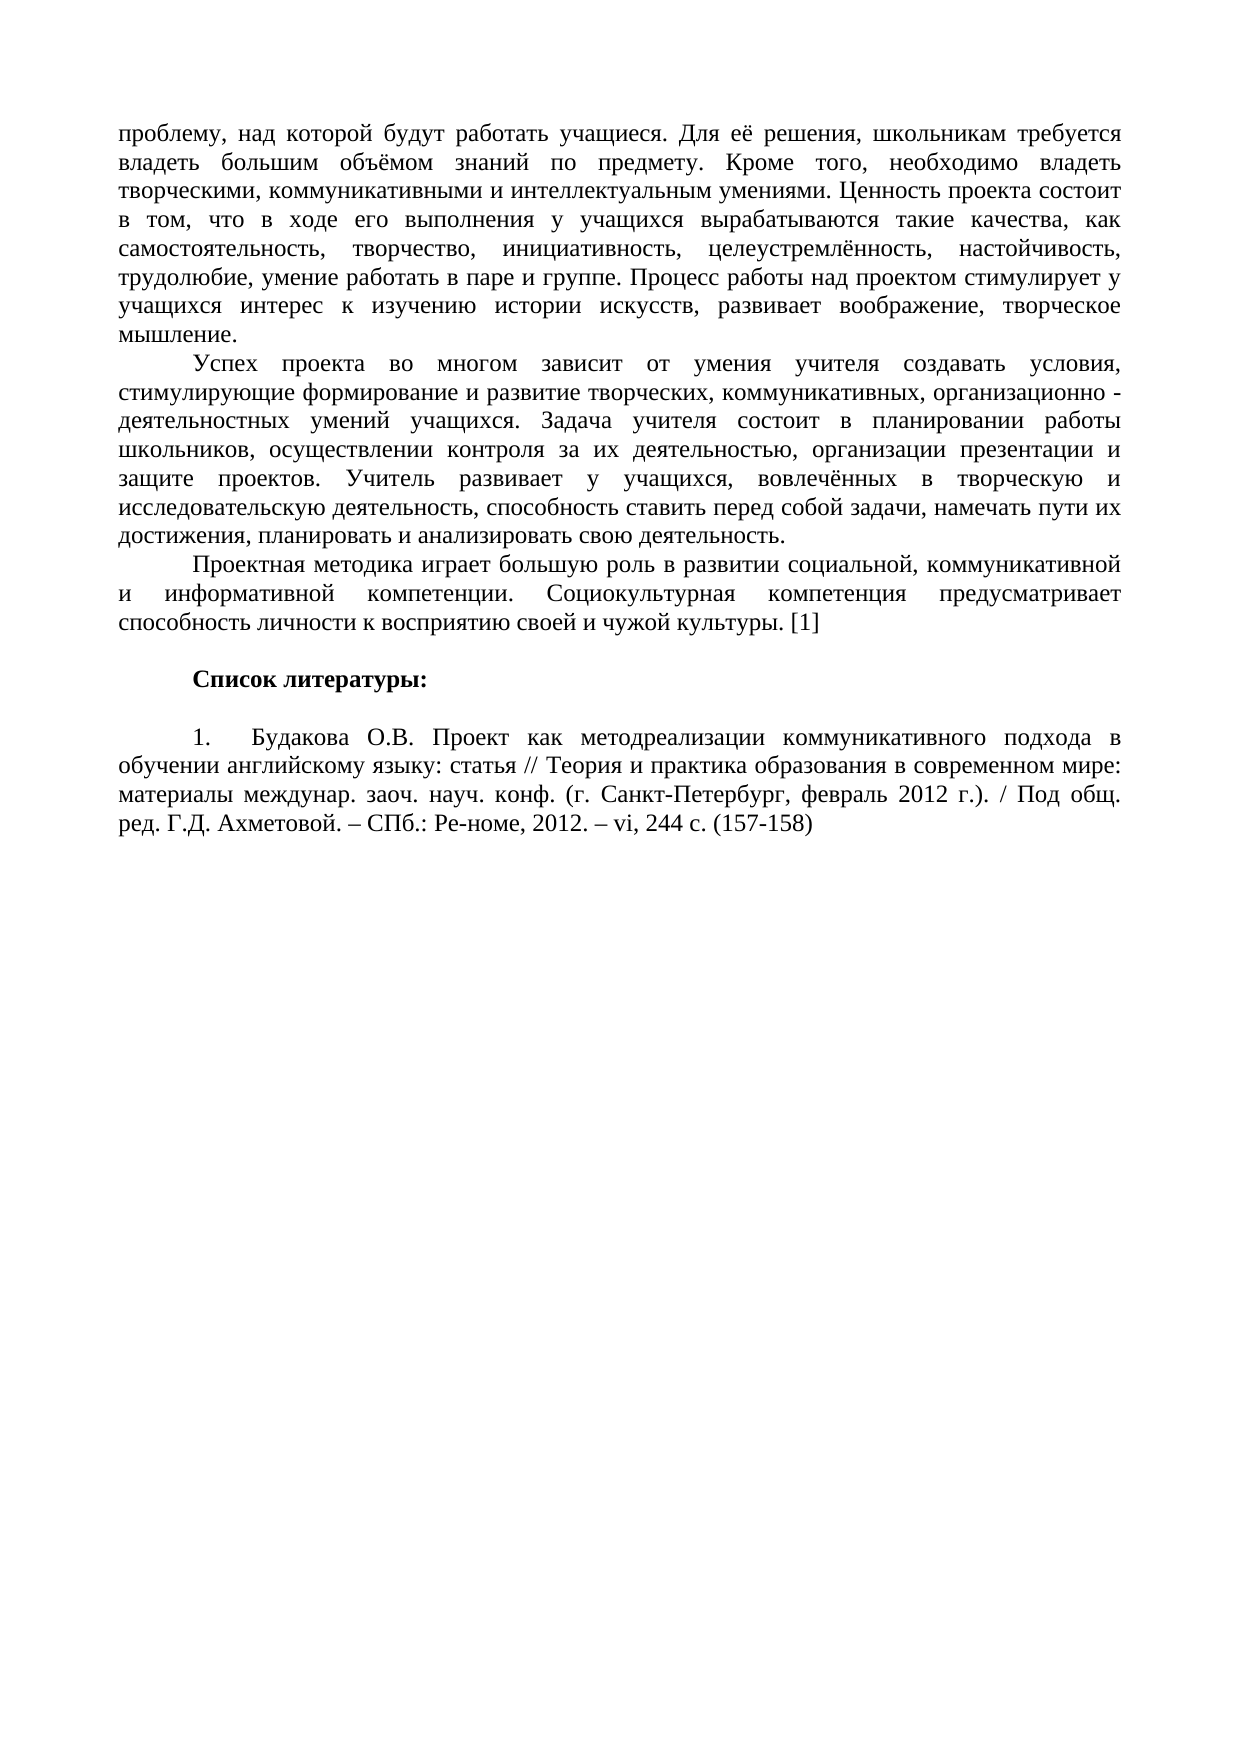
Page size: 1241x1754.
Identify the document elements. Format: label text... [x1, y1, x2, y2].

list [118, 118, 1122, 348]
list Проектная методика играет большую роль в развитии социальной, коммуникативной и информативной компетенции. Социокультурная компетенция предусматривает способность личности к восприятию своей и чужой культуры. [1] [118, 549, 1122, 636]
list Будакова О.В. Проект как методреализации коммуникативного подхода в обучении английскому языку: статья // Теория и практика образования в современном мире: материалы междунар. заоч. науч. конф. (г. Санкт-Петербург, февраль 2012 г.). / Под общ. ред. Г.Д. Ахметовой. – СПб.: Ре-номе, 2012. – vi, 244 с. (157-158) [118, 722, 1122, 837]
list Список литературы: [118, 664, 1122, 693]
list Успех проекта во многом зависит от умения учителя создавать условия, стимулирующие формирование и развитие творческих, коммуникативных, организационно - деятельностных умений учащихся. Задача учителя состоит в планировании работы школьников, осуществлении контроля за их деятельностью, организации презентации и защите проектов. Учитель развивает у учащихся, вовлечённых в творческую и исследовательскую деятельность, способность ставить перед собой задачи, намечать пути их достижения, планировать и анализировать свою деятельность. [118, 348, 1122, 549]
